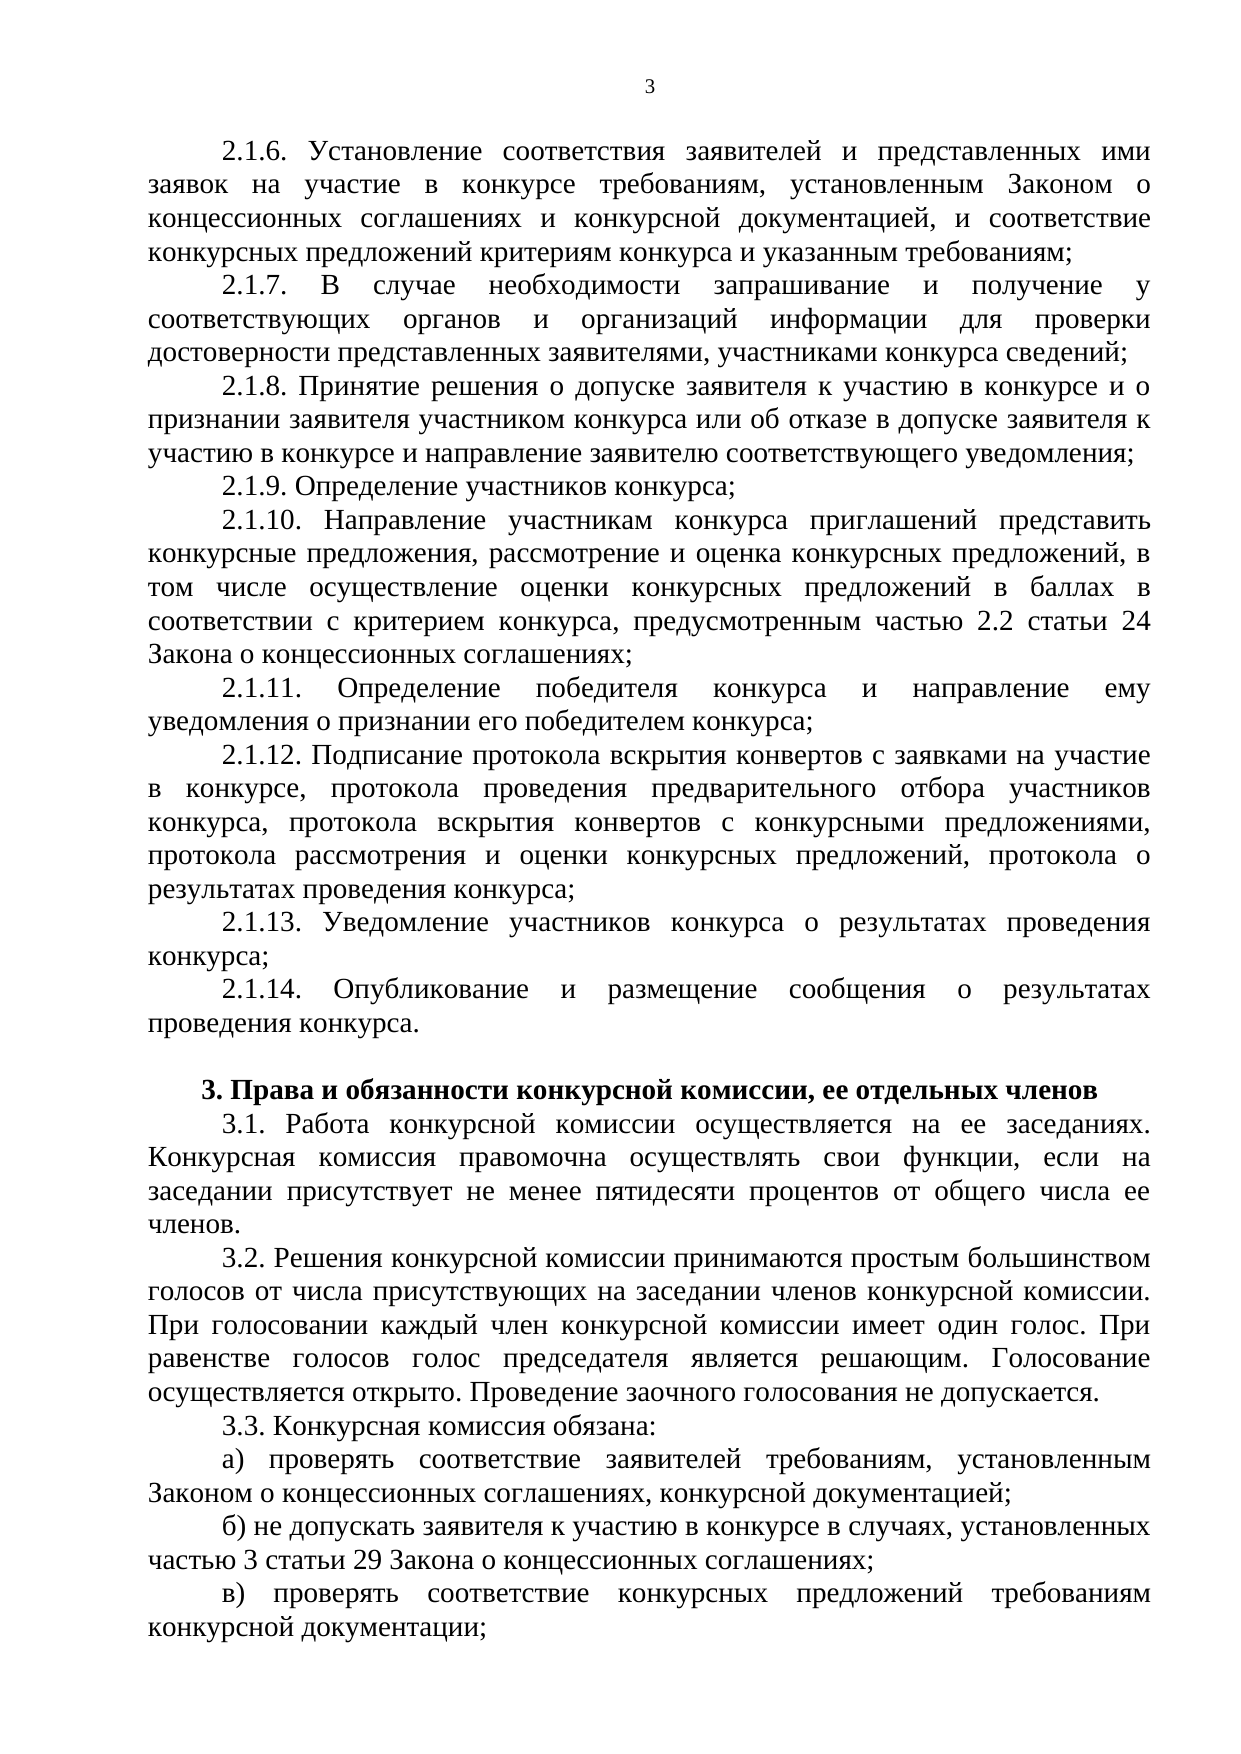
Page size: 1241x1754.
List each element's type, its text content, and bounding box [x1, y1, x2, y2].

list б) не допускать заявителя к участию в конкурсе в случаях, установленных частью 3 статьи 29 Закона о концессионных соглашениях; [148, 1508, 1152, 1575]
list 2.1.13. Уведомление участников конкурса о результатах проведения конкурса; [148, 904, 1152, 972]
list а) проверять соответствие заявителей требованиям, установленным Законом о концессионных соглашениях, конкурсной документацией; [148, 1441, 1152, 1508]
list 2.1.12. Подписание протокола вскрытия конвертов с заявками на участие в конкурсе, протокола проведения предварительного отбора участников конкурса, протокола вскрытия конвертов с конкурсными предложениями, протокола рассмотрения и оценки конкурсных предложений, протокола о результатах проведения конкурса; [148, 737, 1152, 904]
list 2.1.9. Определение участников конкурса; [148, 468, 1152, 502]
list 2.1.11. Определение победителя конкурса и направление ему уведомления о признании его победителем конкурса; [148, 670, 1152, 737]
list 3.1. Работа конкурсной комиссии осуществляется на ее заседаниях. Конкурсная комиссия правомочна осуществлять свои функции, если на заседании присутствует не менее пятидесяти процентов от общего числа ее членов. [148, 1106, 1152, 1240]
list 2.1.6. Установление соответствия заявителей и представленных ими заявок на участие в конкурсе требованиям, установленным Законом о концессионных соглашениях и конкурсной документацией, и соответствие конкурсных предложений критериям конкурса и указанным требованиям; [148, 133, 1152, 267]
list 2.1.7. В случае необходимости запрашивание и получение у соответствующих органов и организаций информации для проверки достоверности представленных заявителями, участниками конкурса сведений; [148, 267, 1152, 368]
list 3.3. Конкурсная комиссия обязана: [148, 1408, 1152, 1441]
list в) проверять соответствие конкурсных предложений требованиям конкурсной документации; [148, 1575, 1152, 1642]
list 2.1.8. Принятие решения о допуске заявителя к участию в конкурсе и о признании заявителя участником конкурса или об отказе в допуске заявителя к участию в конкурсе и направление заявителю соответствующего уведомления; [148, 368, 1152, 468]
list 2.1.14. Опубликование и размещение сообщения о результатах проведения конкурса. [148, 972, 1152, 1039]
list 3.2. Решения конкурсной комиссии принимаются простым большинством голосов от числа присутствующих на заседании членов конкурсной комиссии. При голосовании каждый член конкурсной комиссии имеет один голос. При равенстве голосов голос председателя является решающим. Голосование осуществляется открыто. Проведение заочного голосования не допускается. [148, 1240, 1152, 1408]
list 2.1.10. Направление участникам конкурса приглашений представить конкурсные предложения, рассмотрение и оценка конкурсных предложений, в том числе осуществление оценки конкурсных предложений в баллах в соответствии с критерием конкурса, предусмотренным частью 2.2 статьи 24 Закона о концессионных соглашениях; [148, 502, 1152, 670]
list 3. Права и обязанности конкурсной комиссии, ее отдельных членов [148, 1072, 1152, 1106]
